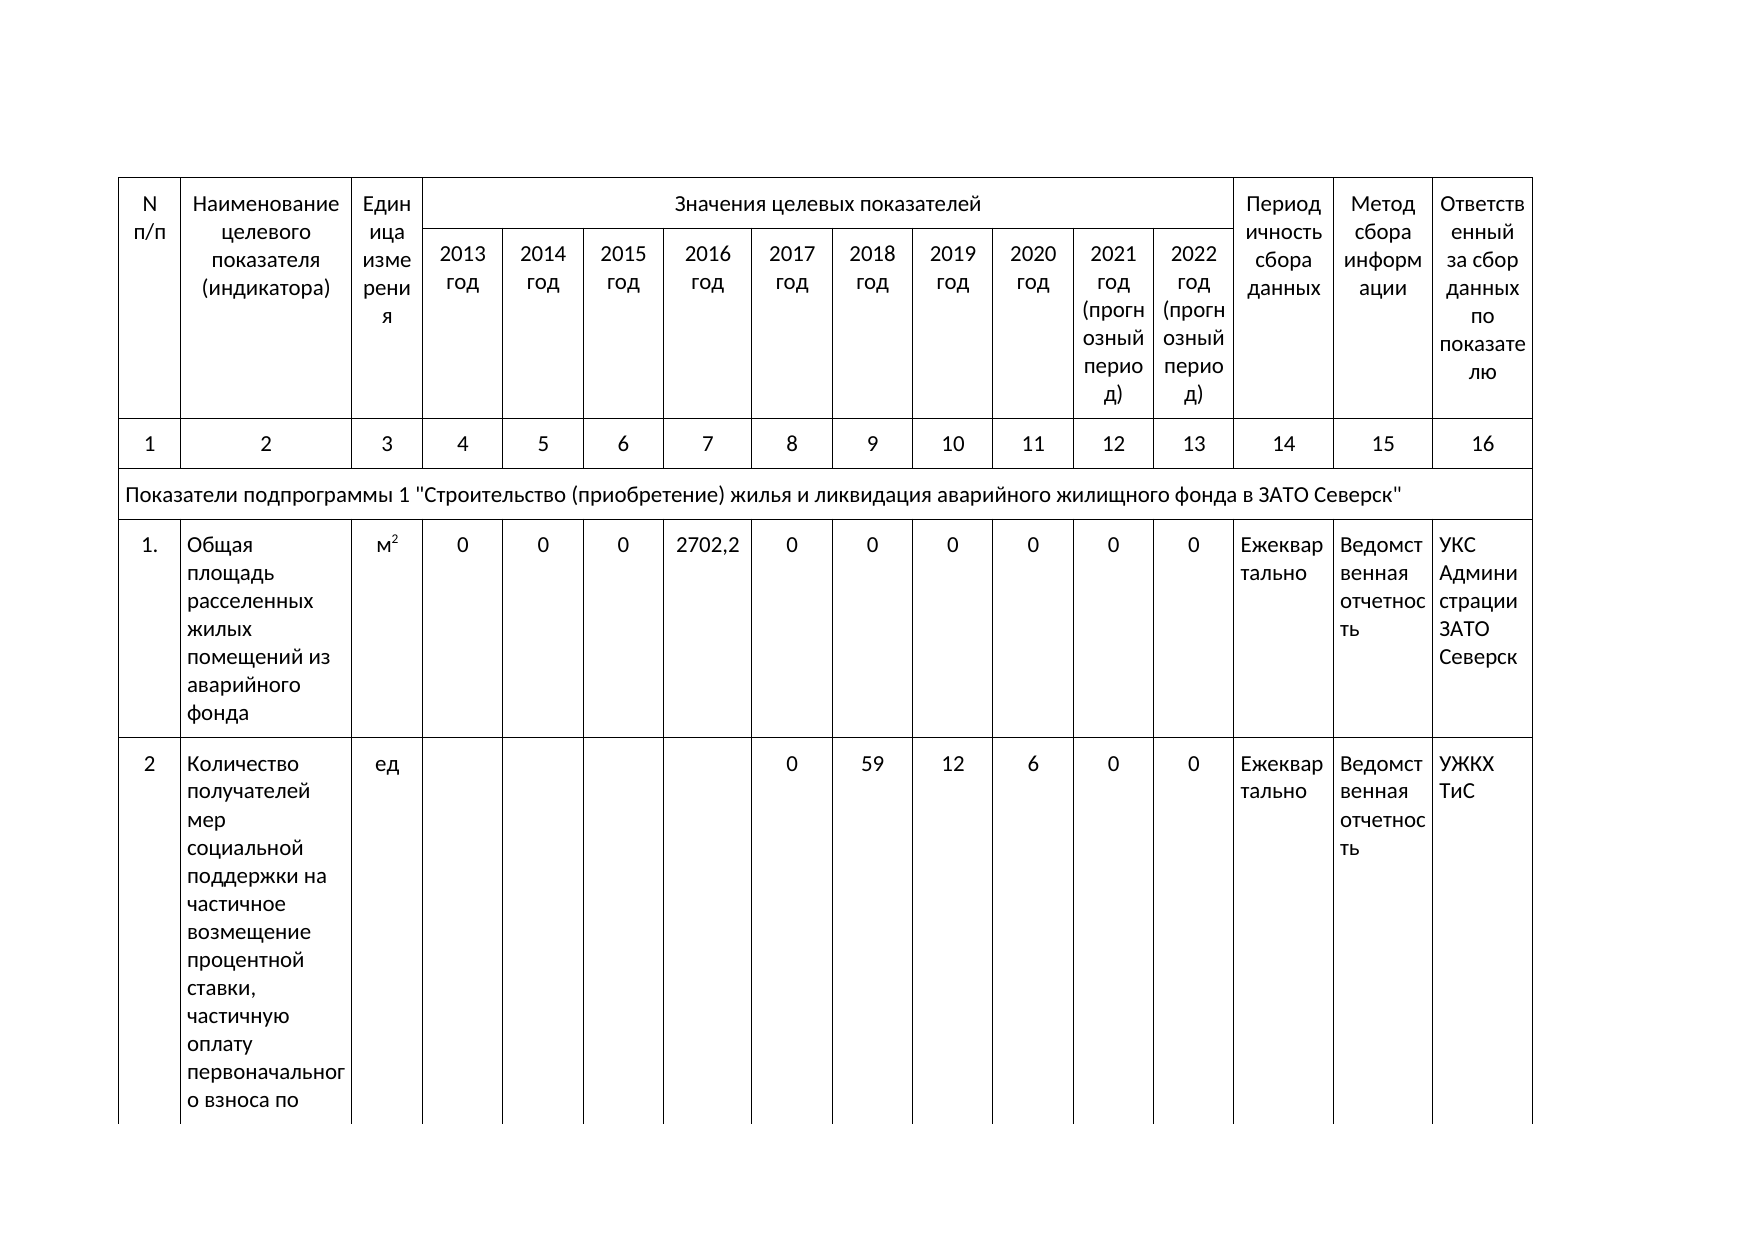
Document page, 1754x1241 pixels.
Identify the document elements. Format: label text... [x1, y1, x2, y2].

table_cell 2017 год [752, 229, 832, 418]
table_cell Ежеквартально [1234, 738, 1333, 1123]
table_cell 6 [584, 419, 663, 468]
table_cell 0 [752, 520, 832, 737]
table_cell 2702,2 [664, 520, 751, 737]
table_cell [584, 738, 663, 1123]
table_cell 0 [752, 738, 832, 1123]
table_cell 10 [913, 419, 992, 468]
table_cell ед [352, 738, 422, 1123]
table_cell 9 [833, 419, 912, 468]
table_cell 2018 год [833, 229, 912, 418]
table_cell Общая площадь расселенных жилых помещений из аварийного фонда [181, 520, 351, 737]
table_cell 0 [584, 520, 663, 737]
table_cell 15 [1334, 419, 1432, 468]
table_cell 2019 год [913, 229, 992, 418]
table_cell УЖКХ ТиС [1433, 738, 1532, 1123]
table_header N п/п [119, 178, 180, 418]
table_header Ответственный за сбор данных по показателю [1433, 178, 1532, 418]
table_cell 0 [503, 520, 583, 737]
table_header Значения целевых показателей [423, 178, 1233, 227]
table_cell 1. [119, 520, 180, 737]
table_cell 4 [423, 419, 502, 468]
table_cell Ежеквартально [1234, 520, 1333, 737]
table_cell 2 [119, 738, 180, 1123]
table_cell 2021 год (прогнозный период) [1074, 229, 1153, 418]
table_cell 2014 год [503, 229, 583, 418]
table_cell 8 [752, 419, 832, 468]
table_cell 2016 год [664, 229, 751, 418]
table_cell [1334, 738, 1432, 1123]
table_cell 0 [833, 520, 912, 737]
table_cell 12 [1074, 419, 1153, 468]
table_cell УКС Администрации ЗАТО Северск [1433, 520, 1532, 737]
table_header Метод сбора информации [1334, 178, 1432, 418]
table_cell Показатели подпрограммы 1 "Строительство (приобретение) жилья и ликвидация аварийного жилищного фонда в ЗАТО Северск" [119, 469, 1532, 518]
table_cell [423, 738, 502, 1123]
table_cell 0 [913, 520, 992, 737]
table_cell 14 [1234, 419, 1333, 468]
table_cell 59 [833, 738, 912, 1123]
table_cell 6 [993, 738, 1073, 1123]
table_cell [181, 738, 351, 1123]
table_cell 11 [993, 419, 1073, 468]
table_cell 0 [993, 520, 1073, 737]
table_cell 16 [1433, 419, 1532, 468]
table_cell 0 [1074, 738, 1153, 1123]
table_cell 0 [1154, 738, 1233, 1123]
table_cell 3 [352, 419, 422, 468]
table_header Единица измерения [352, 178, 422, 418]
table_cell 0 [1154, 520, 1233, 737]
table_cell 2015 год [584, 229, 663, 418]
table_cell 13 [1154, 419, 1233, 468]
table_cell 12 [913, 738, 992, 1123]
table_cell Ведомственная отчетность [1334, 520, 1432, 737]
table_cell [503, 738, 583, 1123]
table_cell 0 [423, 520, 502, 737]
table_cell 2013 год [423, 229, 502, 418]
table_header Периодичность сбора данных [1234, 178, 1333, 418]
table_cell 2020 год [993, 229, 1073, 418]
table_cell 2 [181, 419, 351, 468]
table_cell м2 [352, 520, 422, 737]
table_cell 0 [1074, 520, 1153, 737]
table_cell 5 [503, 419, 583, 468]
table_header Наименование целевого показателя (индикатора) [181, 178, 351, 418]
table_cell 7 [664, 419, 751, 468]
table_cell 2022 год (прогнозный период) [1154, 229, 1233, 418]
table_cell 1 [119, 419, 180, 468]
table_cell [664, 738, 751, 1123]
